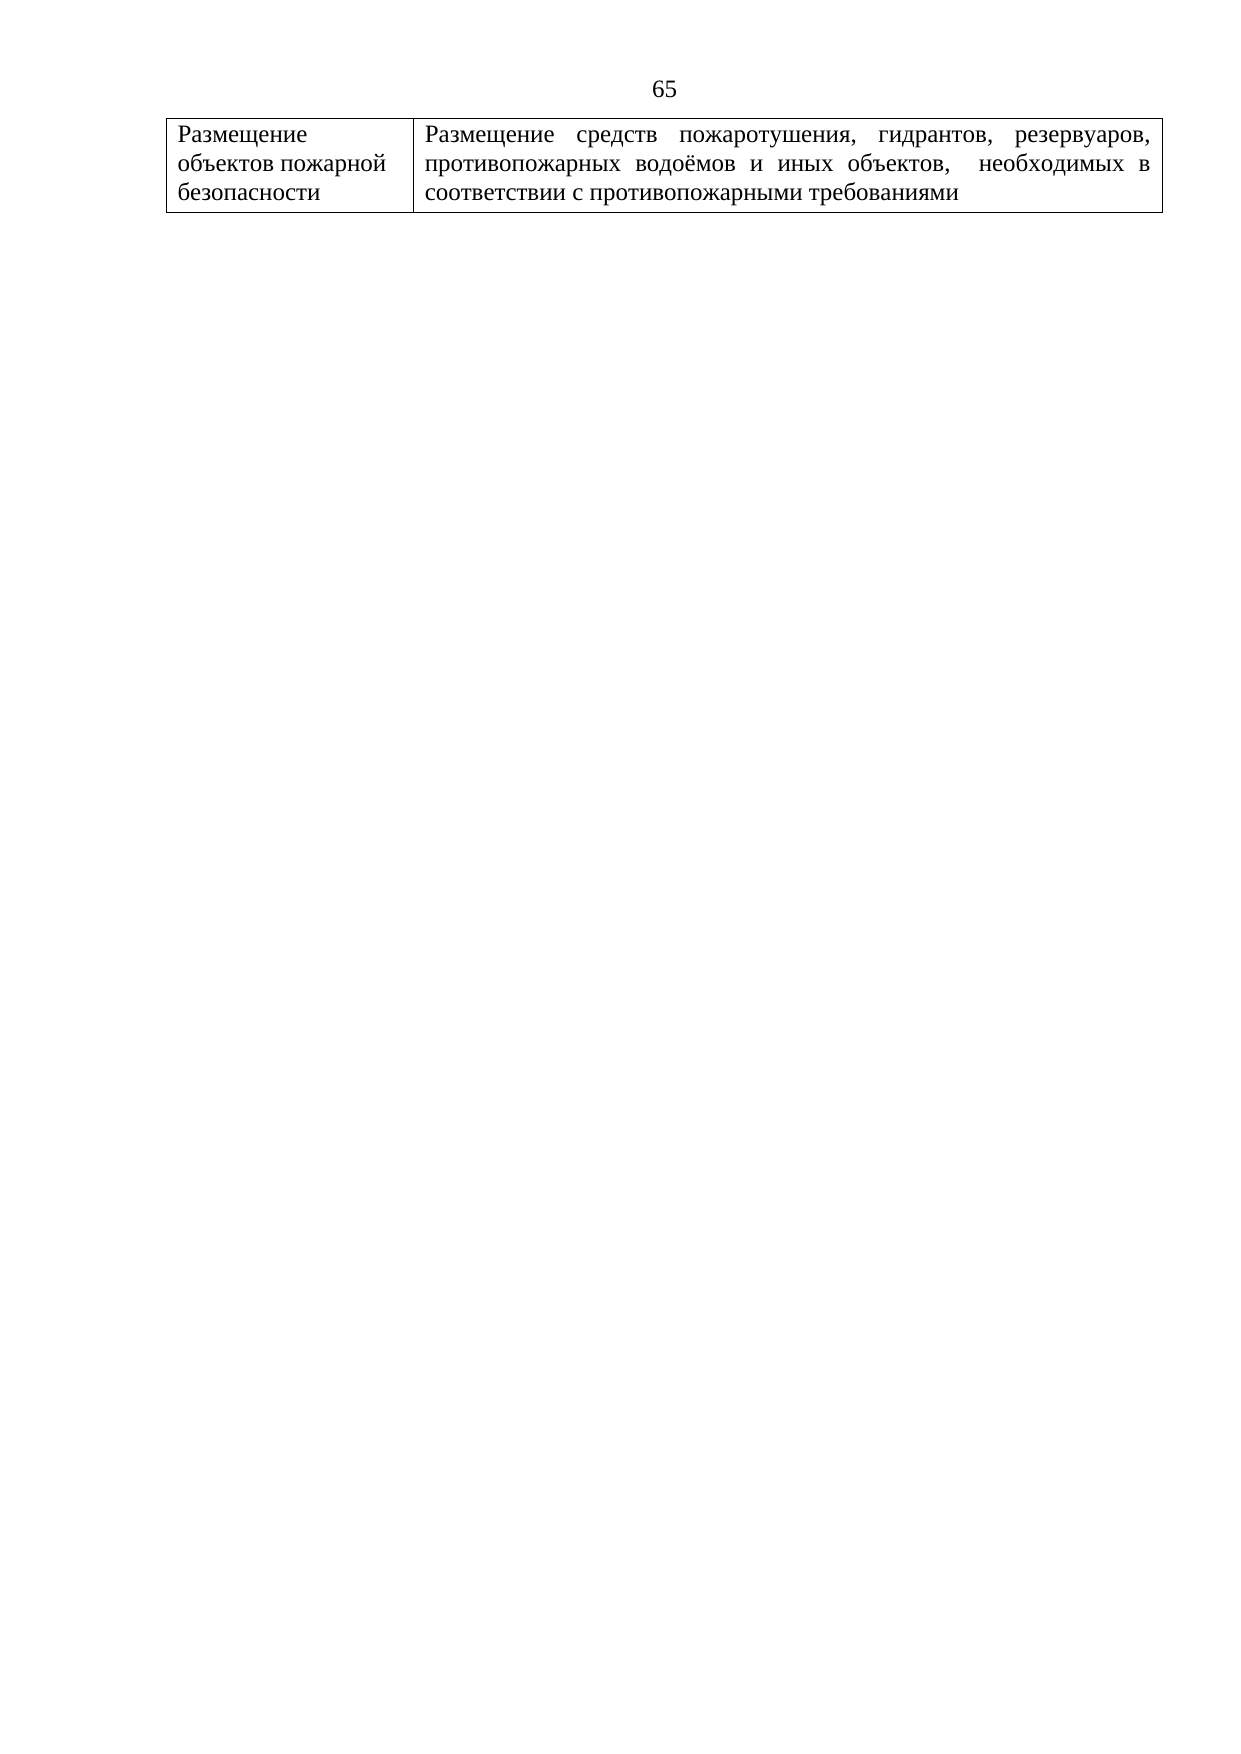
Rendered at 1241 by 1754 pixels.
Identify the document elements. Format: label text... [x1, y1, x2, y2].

table_cell Размещение объектов пожарной безопасности [167, 119, 413, 212]
table_cell Размещение средств пожаротушения, гидрантов, резервуаров, противопожарных водоёмов и иных объектов, необходимых в соответствии с противопожарными требованиями [414, 119, 1162, 212]
